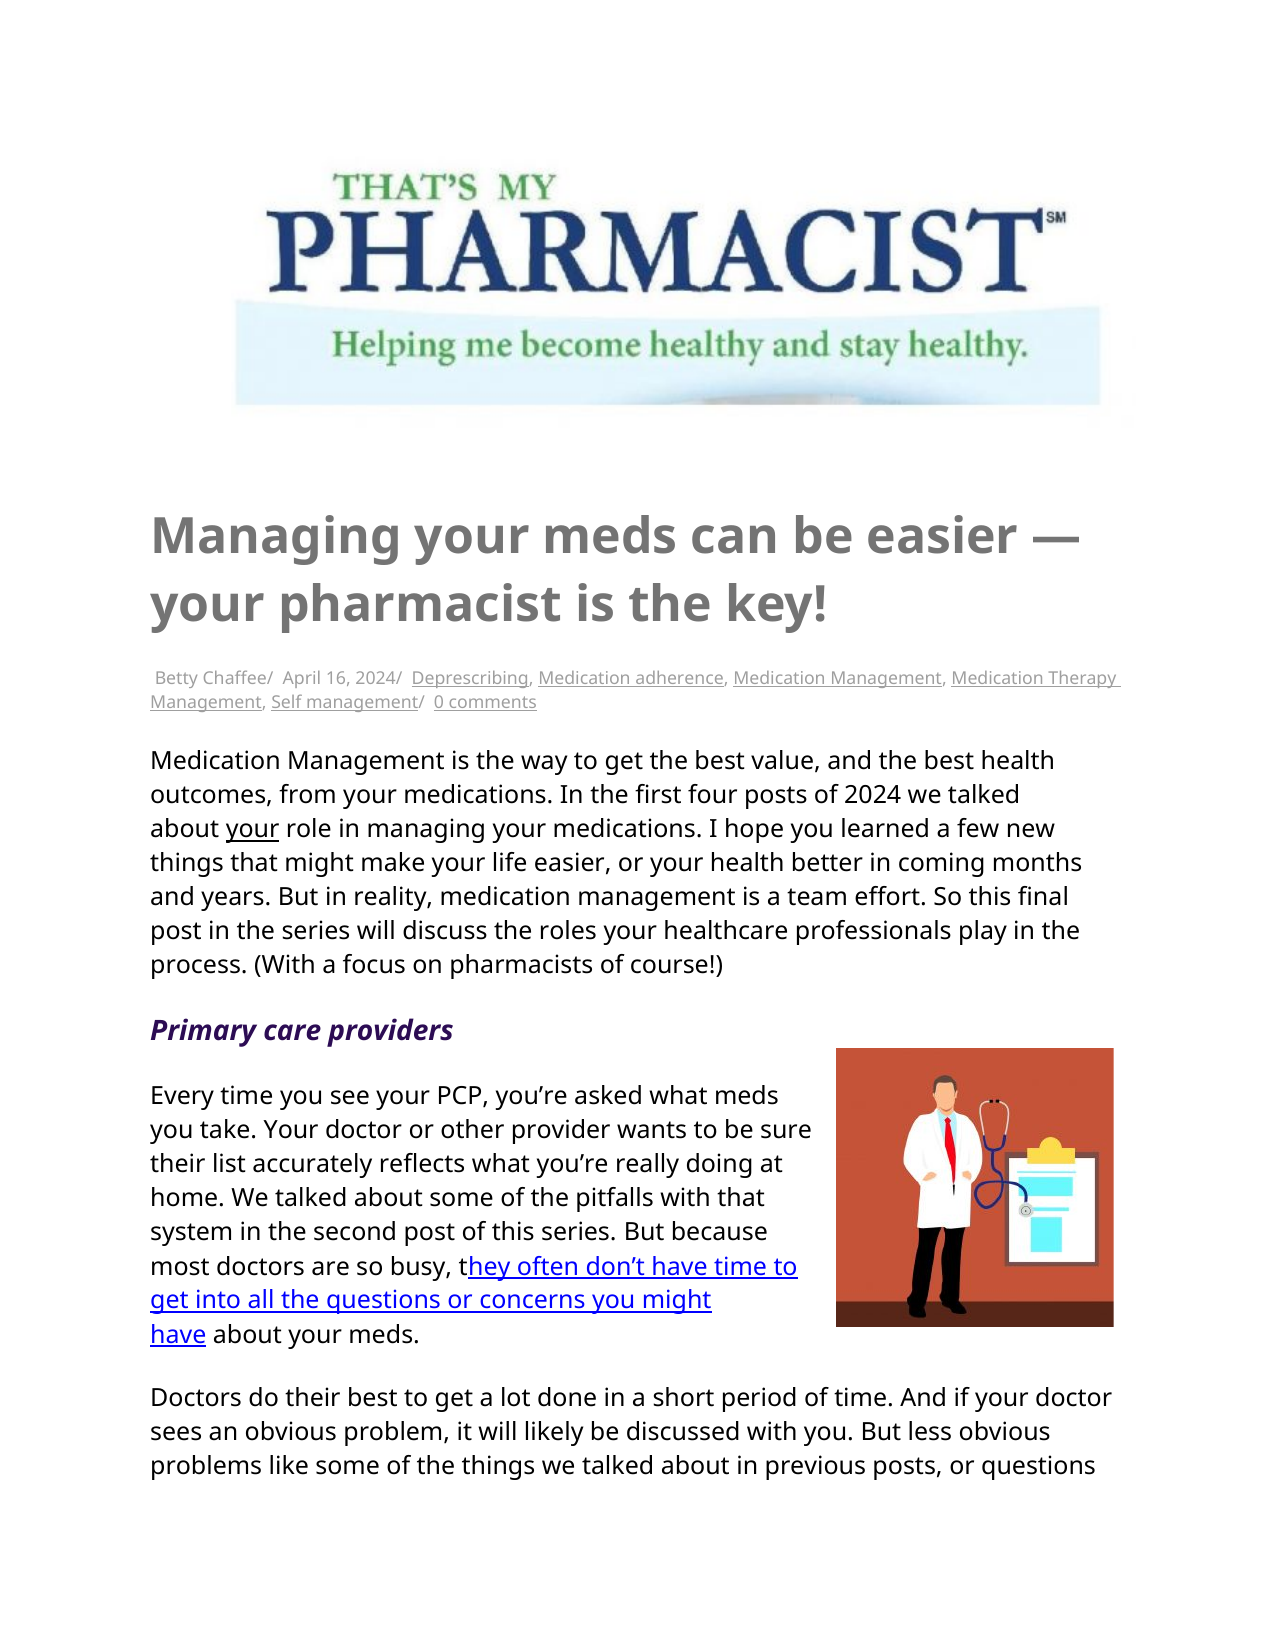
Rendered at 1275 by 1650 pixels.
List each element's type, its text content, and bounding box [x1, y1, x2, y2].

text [150, 1379, 1125, 1482]
text Medication Management is the way to get the best value, and the best health outcomes, from your medications. In the first four posts of 2024 we talked about your role in managing your medications. I hope you learned a few new things that might make your life easier, or your health better in coming months and years. But in reality, medication management is a team effort. So this final post in the series will discuss the roles your healthcare professionals play in the process. (With a focus on pharmacists of course!) [150, 743, 1125, 981]
text Betty Chaffee/ April 16, 2024/ Deprescribing, Medication adherence, Medication Management, Medication Therapy Management, Self management/ 0 comments [150, 665, 1125, 713]
picture [836, 1048, 1114, 1327]
text Primary care providers [150, 1010, 1125, 1049]
text Managing your meds can be easier — your pharmacist is the key! [150, 208, 1125, 636]
picture [201, 151, 1139, 432]
